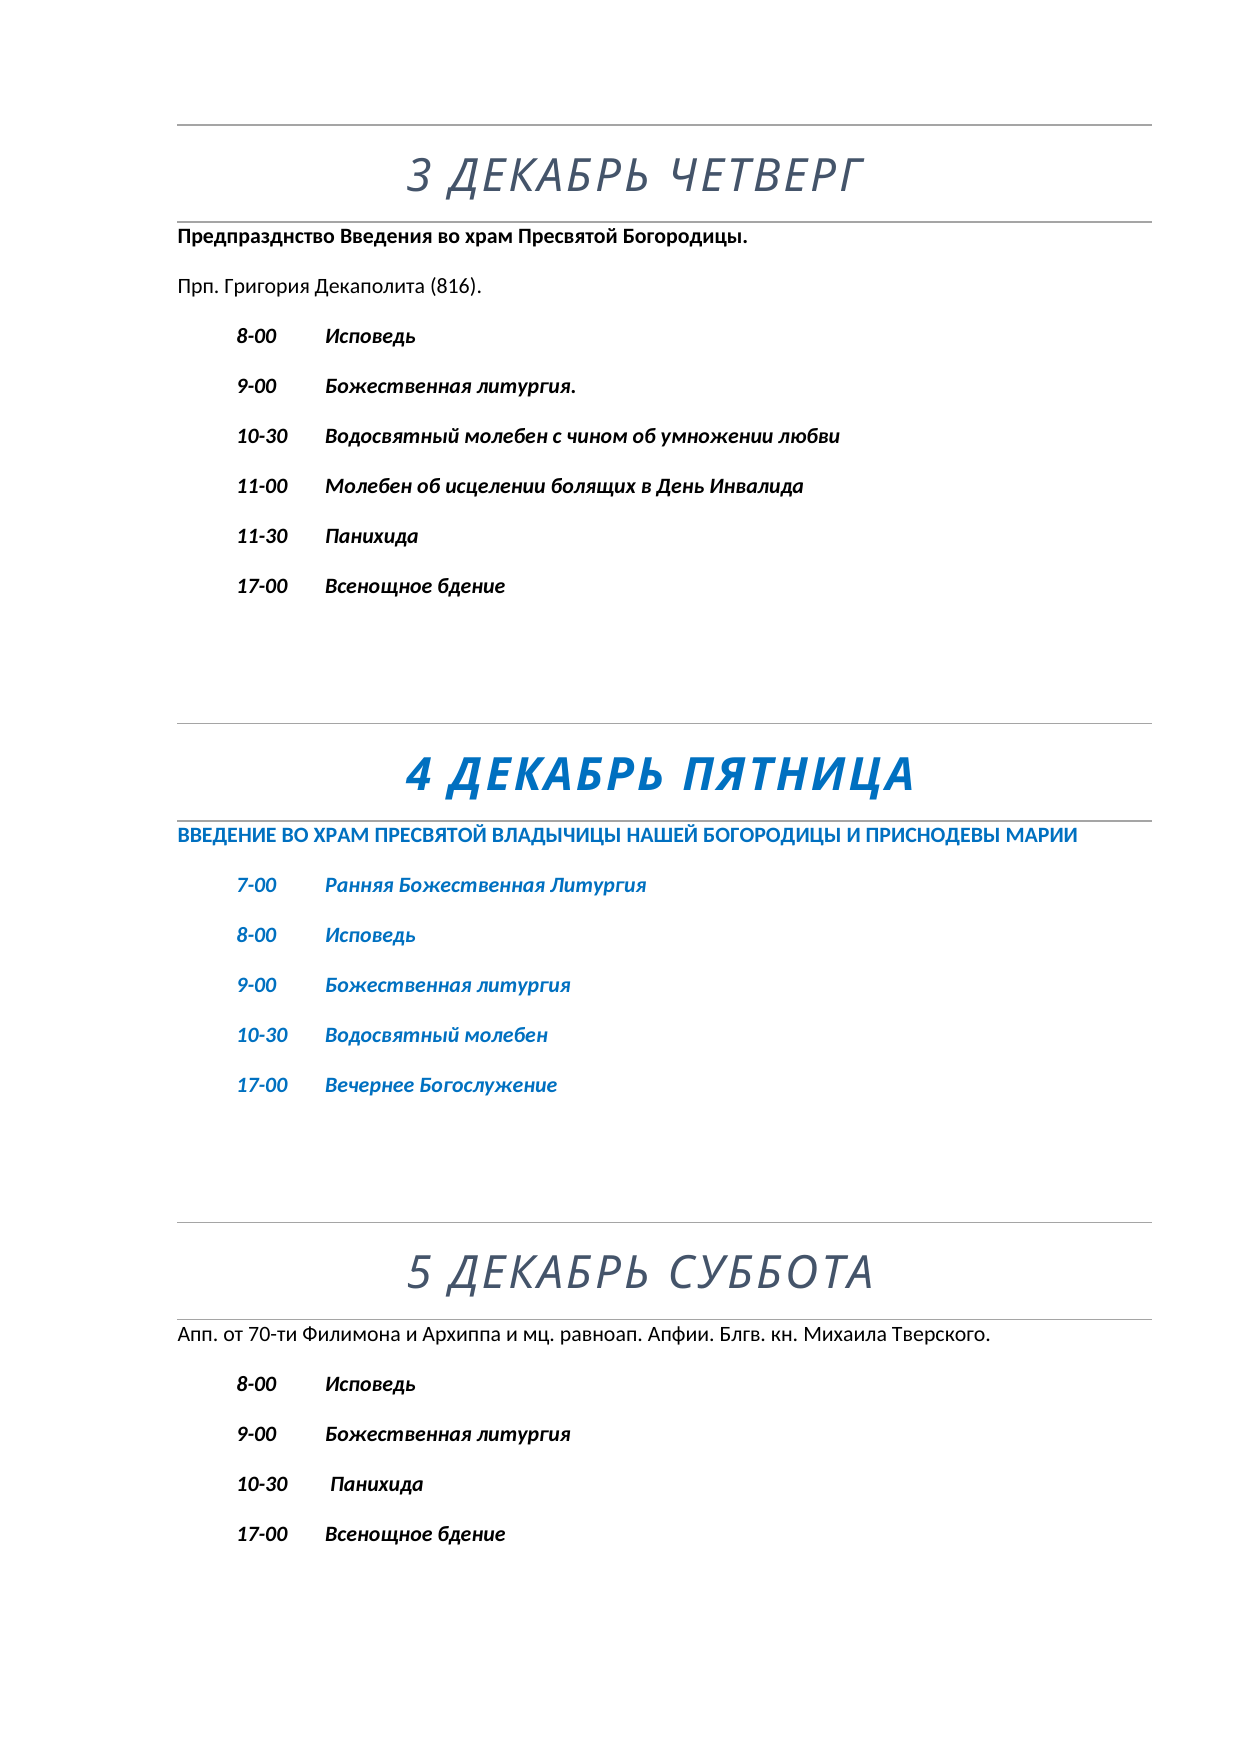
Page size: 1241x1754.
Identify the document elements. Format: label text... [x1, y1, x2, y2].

text 9-00 Божественная литургия [177, 1420, 1152, 1447]
text Апп. от 70-ти Филимона и Архиппа и мц. равноап. Апфии. Блгв. кн. Михаила Тверского. [177, 1320, 1152, 1347]
text Прп. Григория Декаполита (816). [177, 273, 1152, 299]
text 17-00 Всенощное бдение [177, 1520, 1152, 1547]
text 10-30 Водосвятный молебен [177, 1022, 1152, 1048]
text 8-00 Исповедь [177, 922, 1152, 948]
text 7-00 Ранняя Божественная Литургия [177, 872, 1152, 898]
text 10-30 Водосвятный молебен с чином об умножении любви [177, 423, 1152, 449]
text Предпразднство Введения во храм Пресвятой Богородицы. [177, 223, 1152, 249]
text 9-00 Божественная литургия [177, 972, 1152, 998]
text 8-00 Исповедь [177, 323, 1152, 349]
text 17-00 Всенощное бдение [177, 573, 1152, 599]
text 4 ДЕКАБРЬ Пятница [177, 724, 1152, 820]
text 11-30 Панихида [177, 523, 1152, 549]
text 17-00 Вечернее Богослужение [177, 1072, 1152, 1098]
text 11-00 Молебен об исцелении болящих в День Инвалида [177, 473, 1152, 499]
text ВВЕДЕНИЕ ВО ХРАМ ПРЕСВЯТОЙ ВЛАДЫЧИЦЫ НАШЕЙ БОГОРОДИЦЫ И ПРИСНОДЕВЫ МАРИИ [177, 822, 1152, 848]
text 10-30 Панихида [177, 1470, 1152, 1497]
text 5 ДЕКАБРЬ Суббота [177, 1223, 1152, 1319]
text 9-00 Божественная литургия. [177, 373, 1152, 399]
text 3 ДЕКАБРЬ Четверг [177, 126, 1152, 221]
text 8-00 Исповедь [177, 1370, 1152, 1397]
